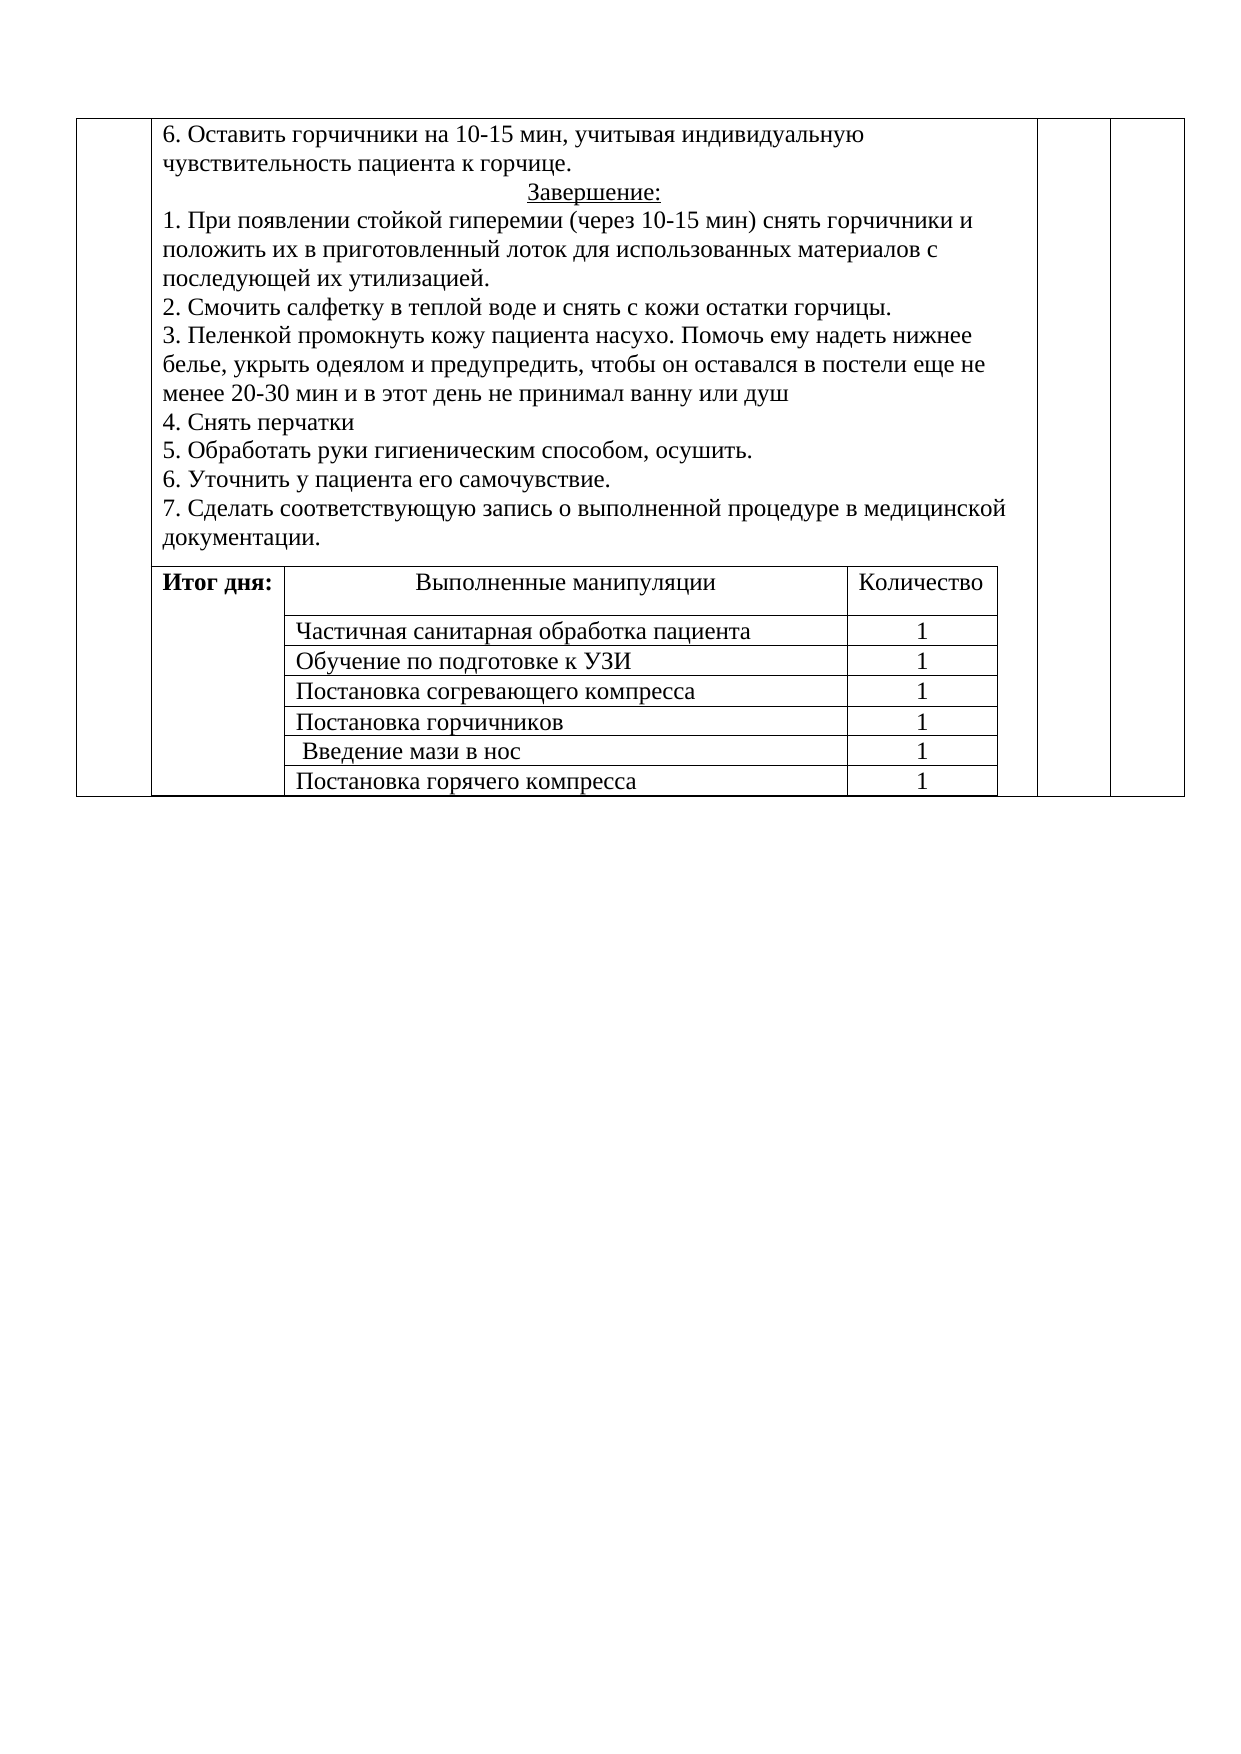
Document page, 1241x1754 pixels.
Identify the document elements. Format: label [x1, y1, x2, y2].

table_cell [77, 119, 151, 796]
table_cell [1038, 119, 1110, 796]
table_cell [1111, 119, 1184, 796]
table_cell [152, 119, 1037, 796]
